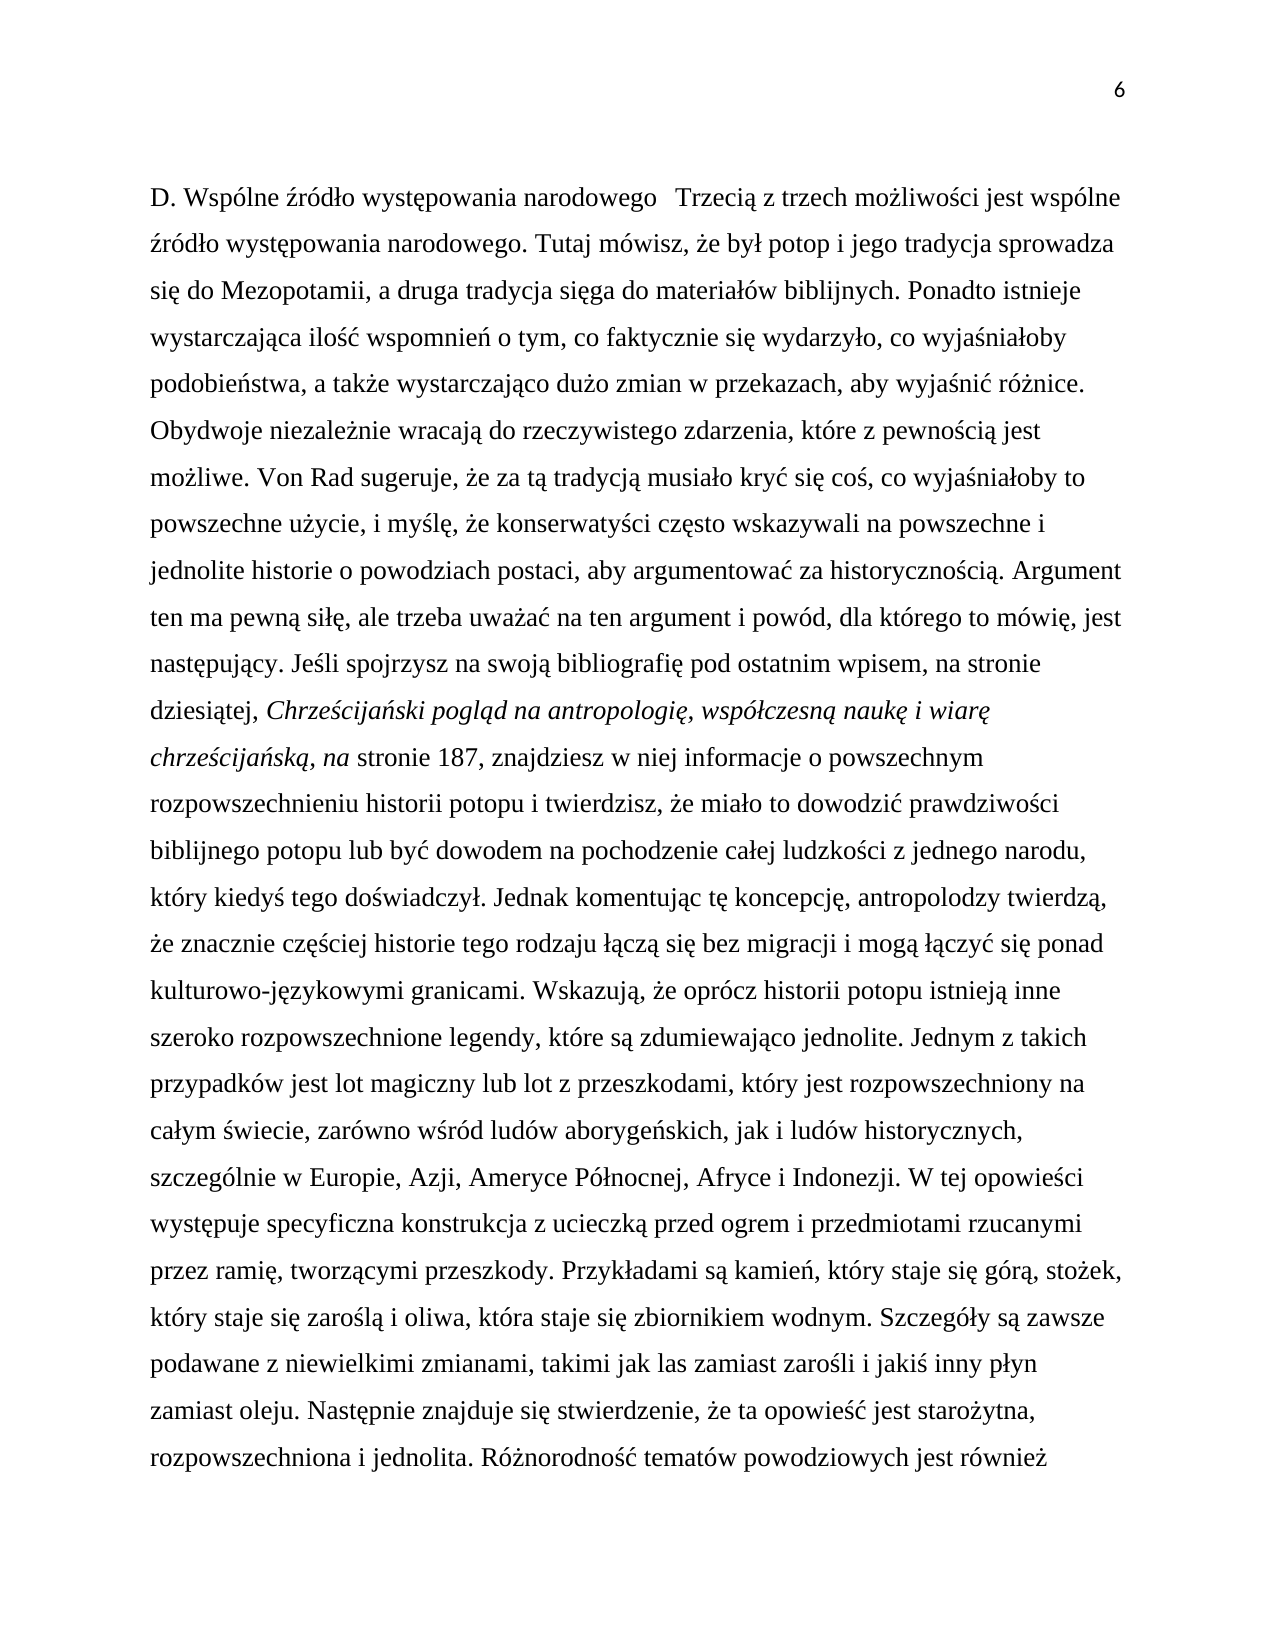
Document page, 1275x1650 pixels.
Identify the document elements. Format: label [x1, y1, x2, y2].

text [150, 181, 1125, 1472]
